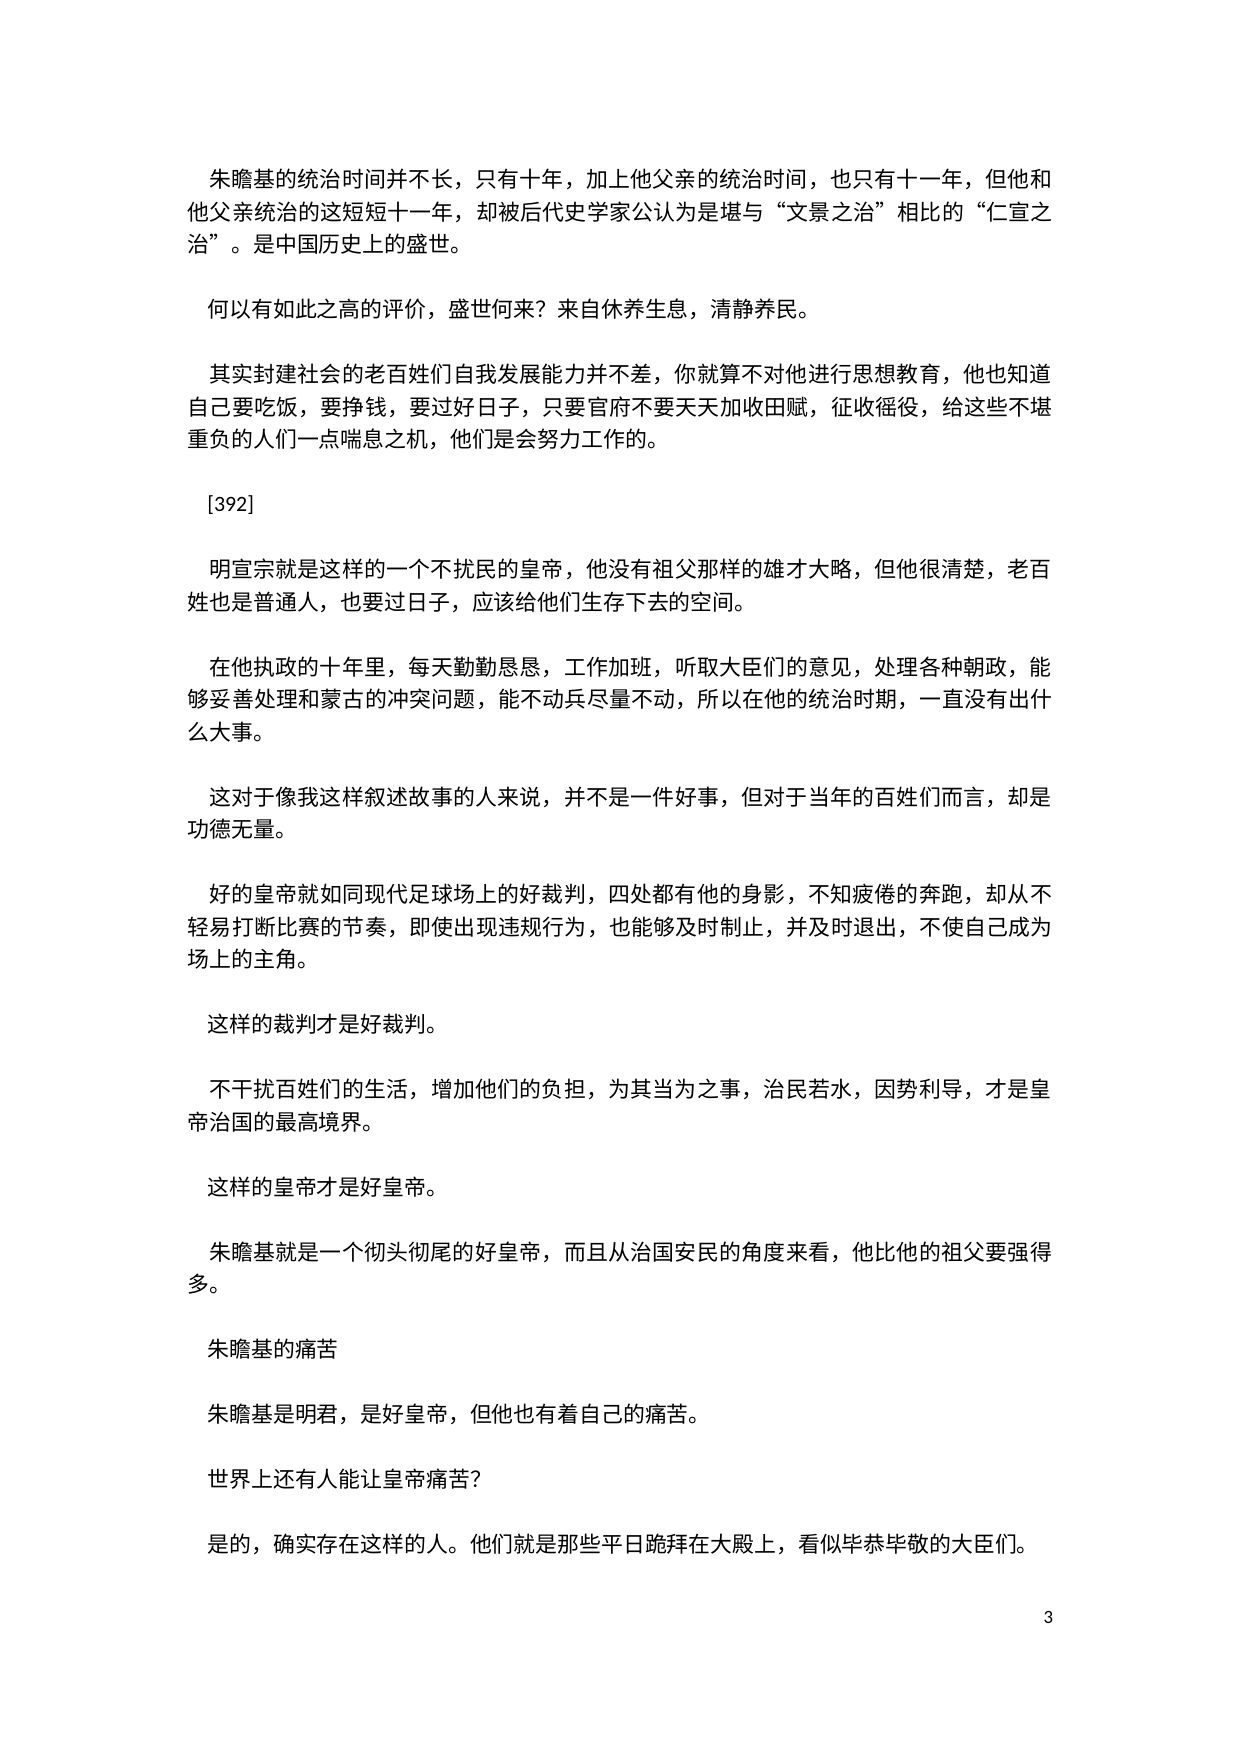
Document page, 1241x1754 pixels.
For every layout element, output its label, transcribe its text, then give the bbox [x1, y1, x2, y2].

text 世界上还有人能让皇帝痛苦？ [187, 1462, 1053, 1494]
text 好的皇帝就如同现代足球场上的好裁判，四处都有他的身影，不知疲倦的奔跑，却从不轻易打断比赛的节奏，即使出现违规行为，也能够及时制止，并及时退出，不使自己成为场上的主角。 [187, 877, 1053, 974]
text 在他执政的十年里，每天勤勤恳恳，工作加班，听取大臣们的意见，处理各种朝政，能够妥善处理和蒙古的冲突问题，能不动兵尽量不动，所以在他的统治时期，一直没有出什么大事。 [187, 649, 1053, 747]
text 这样的裁判才是好裁判。 [187, 1007, 1053, 1039]
text 朱瞻基的统治时间并不长，只有十年，加上他父亲的统治时间，也只有十一年，但他和他父亲统治的这短短十一年，却被后代史学家公认为是堪与“文景之治”相比的“仁宣之治”。是中国历史上的盛世。 [187, 162, 1053, 259]
text 是的，确实存在这样的人。他们就是那些平日跪拜在大殿上，看似毕恭毕敬的大臣们。 [187, 1527, 1053, 1559]
text 朱瞻基的痛苦 [187, 1332, 1053, 1364]
text [392] [187, 487, 1053, 519]
text 不干扰百姓们的生活，增加他们的负担，为其当为之事，治民若水，因势利导，才是皇帝治国的最高境界。 [187, 1072, 1053, 1137]
text 朱瞻基就是一个彻头彻尾的好皇帝，而且从治国安民的角度来看，他比他的祖父要强得多。 [187, 1234, 1053, 1299]
text 朱瞻基是明君，是好皇帝，但他也有着自己的痛苦。 [187, 1397, 1053, 1429]
text 何以有如此之高的评价，盛世何来？来自休养生息，清静养民。 [187, 292, 1053, 324]
text 这样的皇帝才是好皇帝。 [187, 1169, 1053, 1202]
text 明宣宗就是这样的一个不扰民的皇帝，他没有祖父那样的雄才大略，但他很清楚，老百姓也是普通人，也要过日子，应该给他们生存下去的空间。 [187, 552, 1053, 617]
text 其实封建社会的老百姓们自我发展能力并不差，你就算不对他进行思想教育，他也知道自己要吃饭，要挣钱，要过好日子，只要官府不要天天加收田赋，征收徭役，给这些不堪重负的人们一点喘息之机，他们是会努力工作的。 [187, 357, 1053, 454]
text 这对于像我这样叙述故事的人来说，并不是一件好事，但对于当年的百姓们而言，却是功德无量。 [187, 779, 1053, 844]
